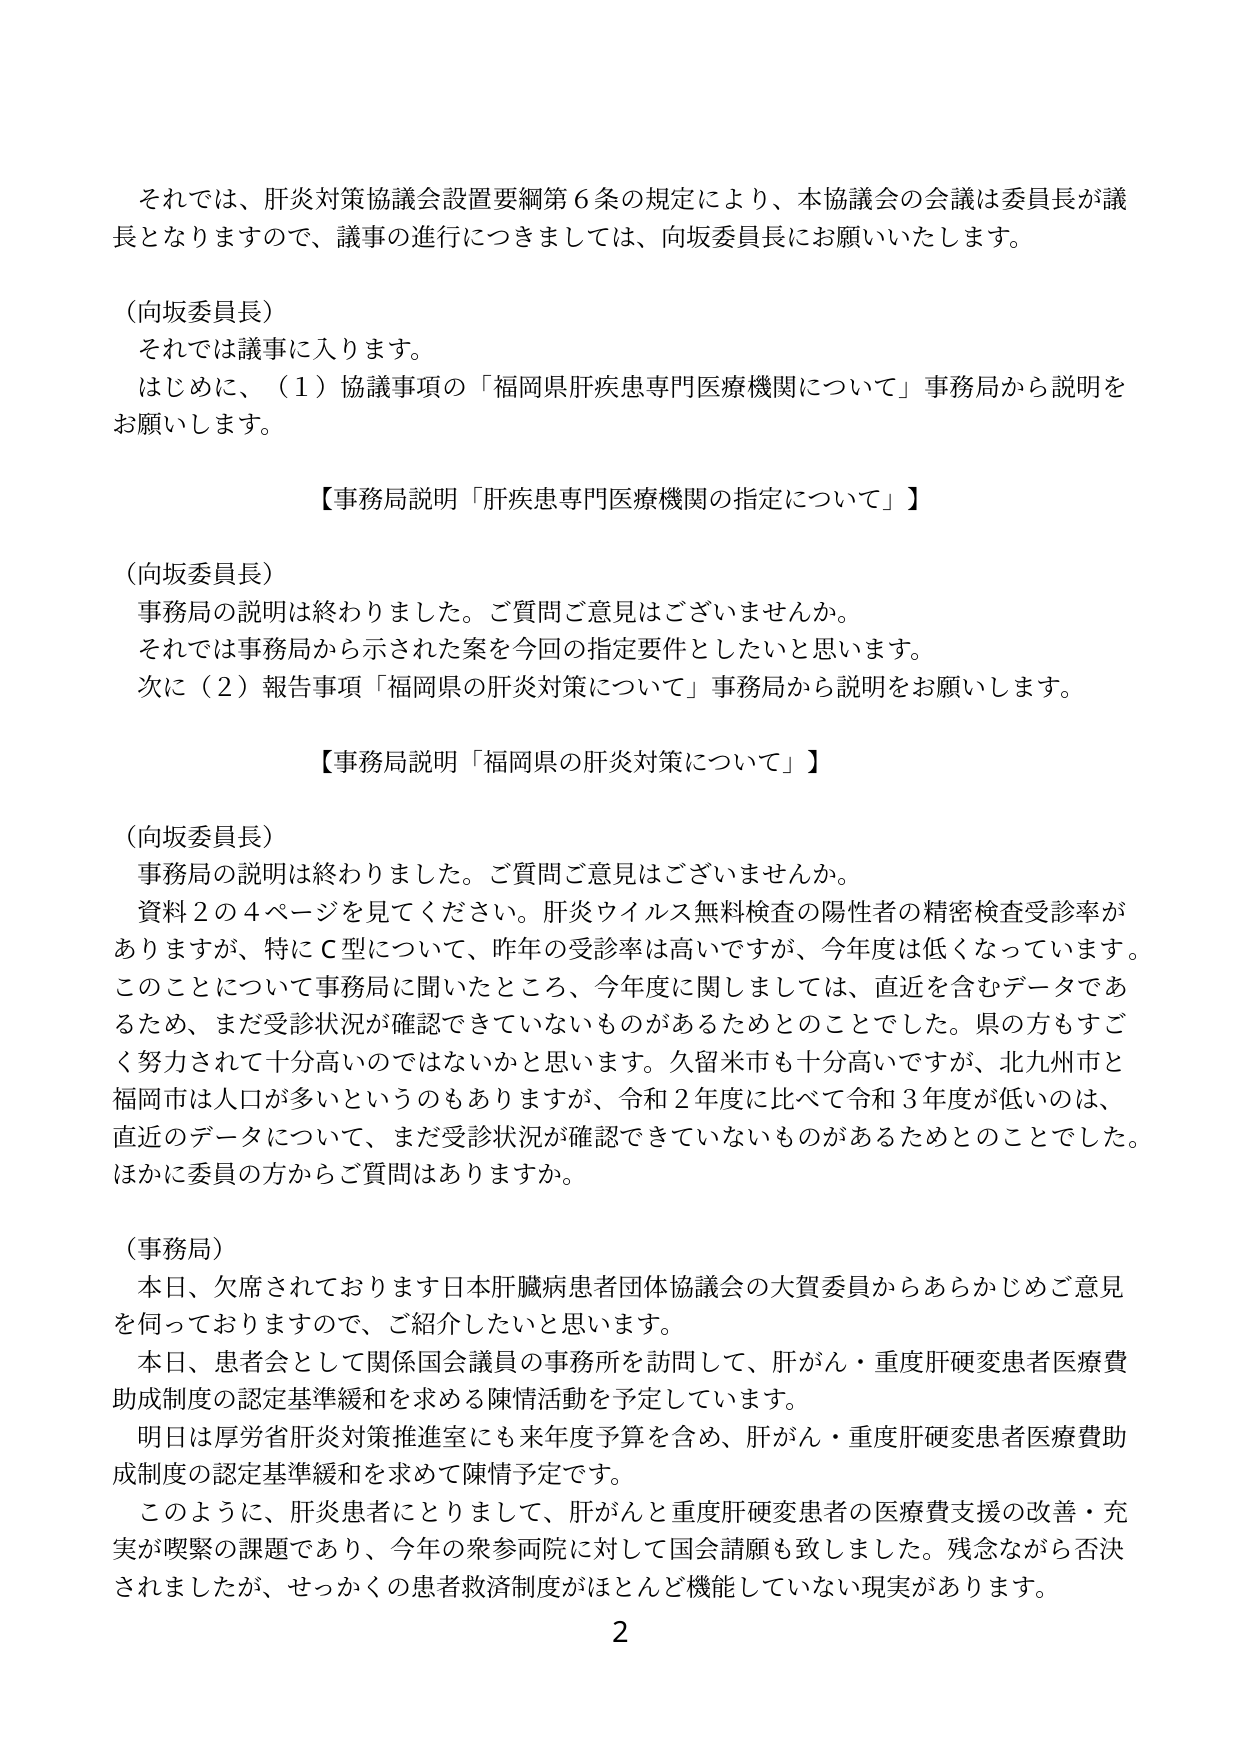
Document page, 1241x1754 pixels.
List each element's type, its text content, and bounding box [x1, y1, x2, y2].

text （向坂委員長） [112, 554, 1128, 592]
text （向坂委員長） [112, 817, 1128, 854]
text 資料２の４ページを見てください。肝炎ウイルス無料検査の陽性者の精密検査受診率がありますが、特にC型について、昨年の受診率は高いですが、今年度は低くなっています。このことについて事務局に聞いたところ、今年度に関しましては、直近を含むデータであるため、まだ受診状況が確認できていないものがあるためとのことでした。県の方もすごく努力されて十分高いのではないかと思います。久留米市も十分高いですが、北九州市と福岡市は人口が多いというのもありますが、令和２年度に比べて令和３年度が低いのは、直近のデータについて、まだ受診状況が確認できていないものがあるためとのことでした。ほかに委員の方からご質問はありますか。 [112, 892, 1128, 1192]
text このように、肝炎患者にとりまして、肝がんと重度肝硬変患者の医療費支援の改善・充実が喫緊の課題であり、今年の衆参両院に対して国会請願も致しました。残念ながら否決されましたが、せっかくの患者救済制度がほとんど機能していない現実があります。 [112, 1492, 1128, 1604]
text それでは事務局から示された案を今回の指定要件としたいと思います。 [112, 629, 1128, 667]
text 本日、患者会として関係国会議員の事務所を訪問して、肝がん・重度肝硬変患者医療費助成制度の認定基準緩和を求める陳情活動を予定しています。 [112, 1342, 1128, 1417]
text 次に（２）報告事項「福岡県の肝炎対策について」事務局から説明をお願いします。 [112, 667, 1128, 704]
text 事務局の説明は終わりました。ご質問ご意見はございませんか。 [112, 854, 1128, 892]
text 本日、欠席されております日本肝臓病患者団体協議会の大賀委員からあらかじめご意見を伺っておりますので、ご紹介したいと思います。 [112, 1267, 1128, 1342]
text それでは議事に入ります。 [112, 329, 1128, 367]
text それでは、肝炎対策協議会設置要綱第６条の規定により、本協議会の会議は委員長が議長となりますので、議事の進行につきましては、向坂委員長にお願いいたします。 [112, 179, 1128, 254]
text はじめに、（１）協議事項の「福岡県肝疾患専門医療機関について」事務局から説明をお願いします。 [112, 367, 1128, 442]
text （事務局） [112, 1229, 1128, 1267]
text 【事務局説明「肝疾患専門医療機関の指定について」】 [112, 479, 1128, 517]
text 【事務局説明「福岡県の肝炎対策について」】 [112, 742, 1028, 779]
text 明日は厚労省肝炎対策推進室にも来年度予算を含め、肝がん・重度肝硬変患者医療費助成制度の認定基準緩和を求めて陳情予定です。 [112, 1417, 1128, 1492]
text 事務局の説明は終わりました。ご質問ご意見はございませんか。 [112, 592, 1128, 629]
text （向坂委員長） [112, 292, 1128, 329]
